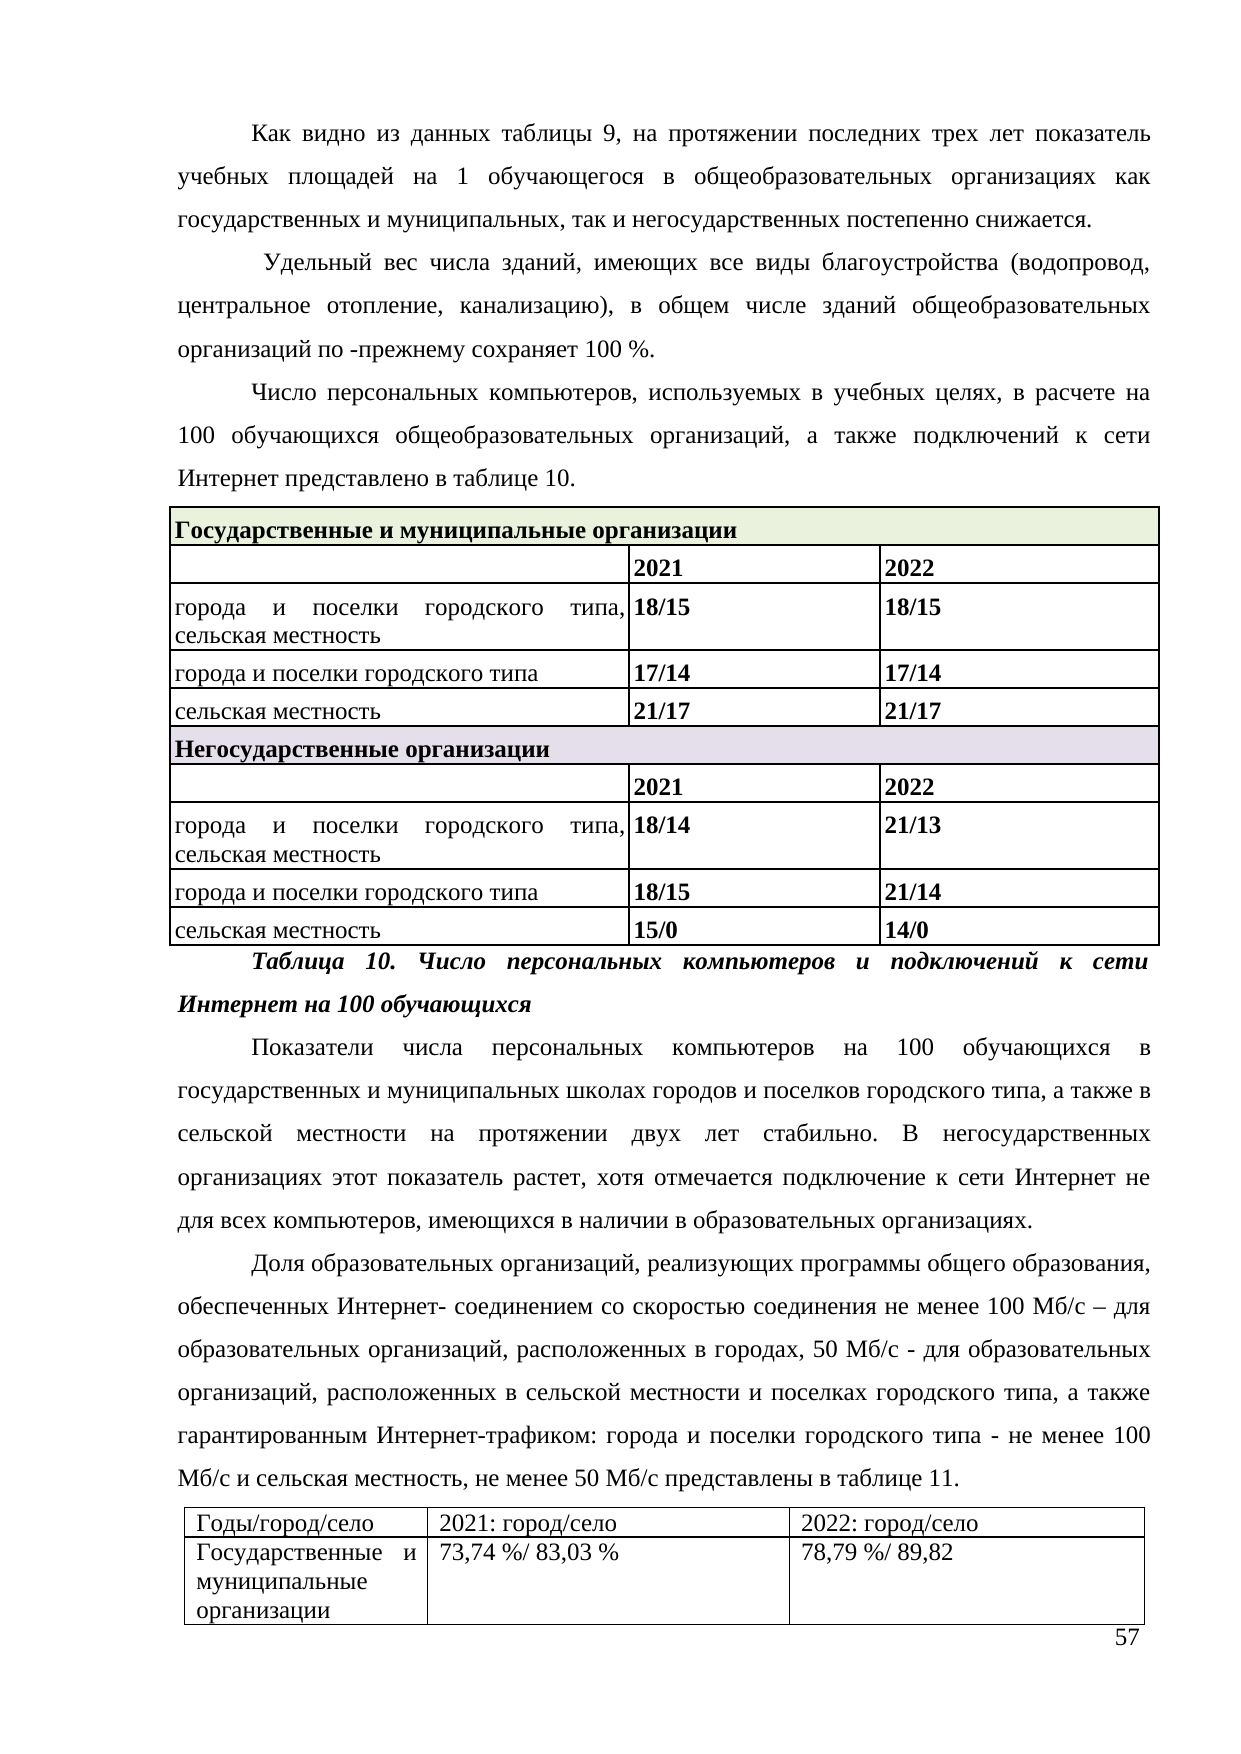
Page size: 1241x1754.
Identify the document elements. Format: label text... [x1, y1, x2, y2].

table_header 2022: город/село [790, 1508, 1144, 1536]
table_cell 17/14 [630, 651, 879, 687]
table_cell 17/14 [881, 651, 1158, 687]
text Показатели числа персональных компьютеров на 100 обучающихся в государственных и муниципальных школах городов и поселков городского типа, а также в сельской местности на протяжении двух лет стабильно. В негосударственных организациях этот показатель растет, хотя отмечается подключение к сети Интернет не для всех компьютеров, имеющихся в наличии в образовательных организациях. [177, 1032, 1152, 1233]
table_header 2021: город/село [428, 1508, 789, 1536]
table_cell 21/13 [881, 803, 1158, 868]
table_cell сельская местность [171, 908, 628, 944]
table_cell 2022 [881, 546, 1158, 582]
table_cell 21/17 [630, 689, 879, 725]
table_cell 18/15 [630, 870, 879, 906]
table_header Годы/город/село [185, 1508, 427, 1536]
table_cell города и поселки городского типа, сельская местность [171, 803, 628, 868]
table_cell [171, 765, 628, 801]
table_cell 18/15 [630, 584, 879, 649]
table_cell города и поселки городского типа [171, 651, 628, 687]
table_cell [171, 546, 628, 582]
text Доля образовательных организаций, реализующих программы общего образования, обеспеченных Интернет- соединением со скоростью соединения не менее 100 Мб/с – для образовательных организаций, расположенных в городах, 50 Мб/с - для образовательных организаций, расположенных в сельской местности и поселках городского типа, а также гарантированным Интернет-трафиком: города и поселки городского типа - не менее 100 Мб/с и сельская местность, не менее 50 Мб/с представлены в таблице 11. [177, 1248, 1152, 1492]
table_cell 2021 [630, 765, 879, 801]
text Число персональных компьютеров, используемых в учебных целях, в расчете на 100 обучающихся общеобразовательных организаций, а также подключений к сети Интернет представлено в таблице 10. [177, 377, 1152, 492]
table_cell сельская местность [171, 689, 628, 725]
text Как видно из данных таблицы 9, на протяжении последних трех лет показатель учебных площадей на 1 обучающегося в общеобразовательных организациях как государственных и муниципальных, так и негосударственных постепенно снижается. [177, 118, 1152, 233]
table_cell 21/17 [881, 689, 1158, 725]
table_cell 21/14 [881, 870, 1158, 906]
text Таблица 10. Число персональных компьютеров и подключений к сети Интернет на 100 обучающихся [177, 946, 1152, 1018]
table_header Государственные и муниципальные организации [171, 508, 1158, 544]
table_cell 18/15 [881, 584, 1158, 649]
table_cell 2022 [881, 765, 1158, 801]
table_cell 18/14 [630, 803, 879, 868]
table_cell города и поселки городского типа, сельская местность [171, 584, 628, 649]
table_cell 14/0 [881, 908, 1158, 944]
table_cell 2021 [630, 546, 879, 582]
table_cell Государственные и муниципальные организации [185, 1538, 427, 1624]
table_cell города и поселки городского типа [171, 870, 628, 906]
table_cell 78,79 %/ 89,82 [790, 1538, 1144, 1624]
text Удельный вес числа зданий, имеющих все виды благоустройства (водопровод, центральное отопление, канализацию), в общем числе зданий общеобразовательных организаций по -прежнему сохраняет 100 %. [177, 247, 1152, 362]
table_cell 15/0 [630, 908, 879, 944]
table_cell 73,74 %/ 83,03 % [428, 1538, 789, 1624]
table_cell Негосударственные организации [171, 727, 1158, 763]
